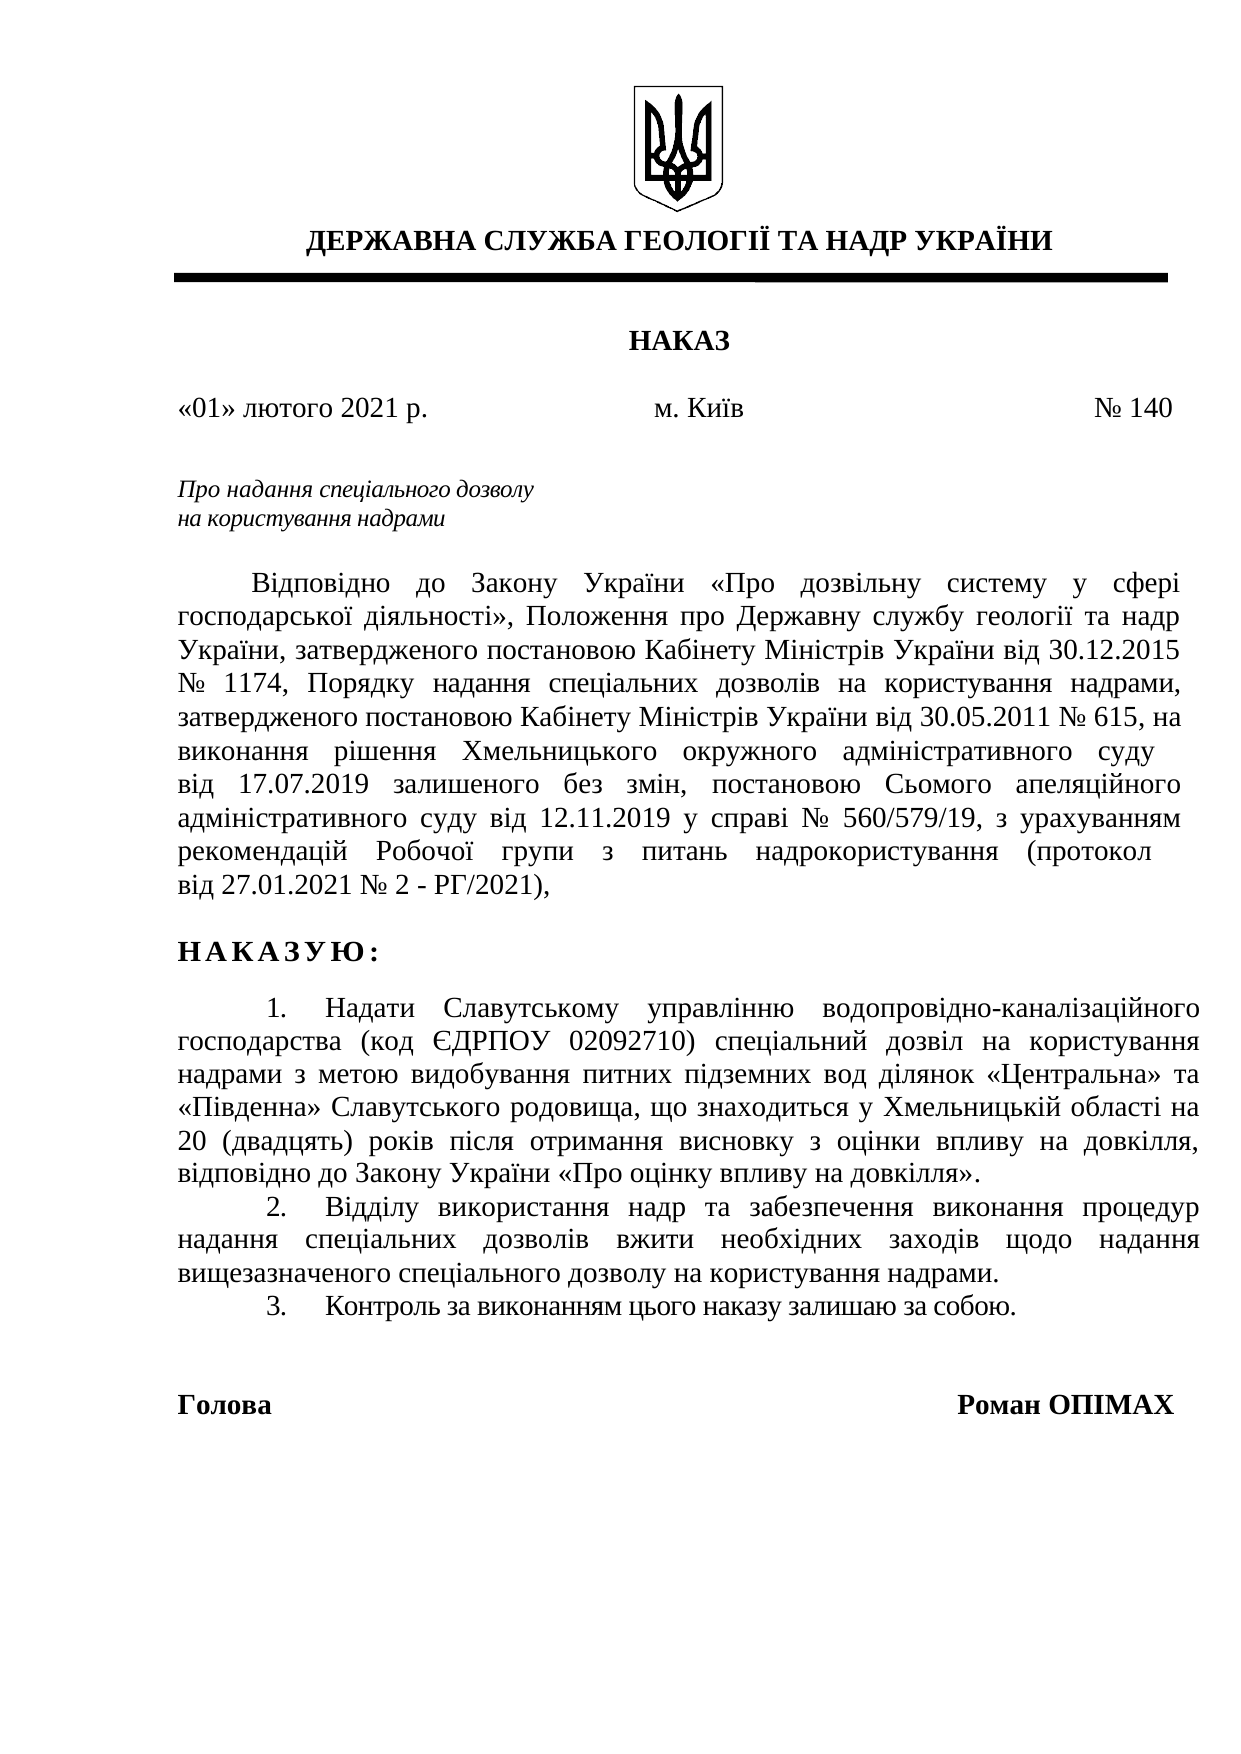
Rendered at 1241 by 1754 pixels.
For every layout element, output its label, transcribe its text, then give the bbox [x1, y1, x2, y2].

text НАКАЗ [177, 323, 1181, 357]
list Контроль за виконанням цього наказу залишаю за собою. [236, 1289, 1200, 1322]
list Відділу використання надр та забезпечення виконання процедур надання спеціальних дозволів вжити необхідних заходів щодо надання вищезазначеного спеціального дозволу на користування надрами. [177, 1189, 1200, 1289]
text НАКАЗУЮ: [177, 934, 1200, 967]
text Голова Роман ОПІМАХ [177, 1388, 1181, 1421]
text «01» лютого 2021 р. м. Київ № 140 [177, 390, 1181, 424]
text ДЕРЖАВНА СЛУЖБА ГЕОЛОГІЇ ТА НАДР УКРАЇНИ [177, 223, 1181, 256]
text на користування надрами [177, 503, 1181, 531]
text Про надання спеціального дозволу [177, 474, 1181, 503]
list Надати Славутському управлінню водопровідно-каналізаційного господарства (код ЄДРПОУ 02092710) спеціальний дозвіл на користування надрами з метою видобування питних підземних вод ділянок «Центральна» та «Південна» Славутського родовища, що знаходиться у Хмельницькій області на 20 (двадцять) років після отримання висновку з оцінки впливу на довкілля, відповідно до Закону України «Про оцінку впливу на довкілля». [177, 991, 1200, 1189]
text Відповідно до Закону України «Про дозвільну систему у сфері господарської діяльності», Положення про Державну службу геології та надр України, затвердженого постановою Кабінету Міністрів України від 30.12.2015 № 1174, Порядку надання спеціальних дозволів на користування надрами, затвердженого постановою Кабінету Міністрів України від 30.05.2011 № 615, на виконання рішення Хмельницького окружного адміністративного суду від 17.07.2019 залишеного без змін, постановою Сьомого апеляційного адміністративного суду від 12.11.2019 у справі № 560/579/19, з урахуванням рекомендацій Робочої групи з питань надрокористування (протокол від 27.01.2021 № 2 - РГ/2021), [177, 565, 1181, 900]
